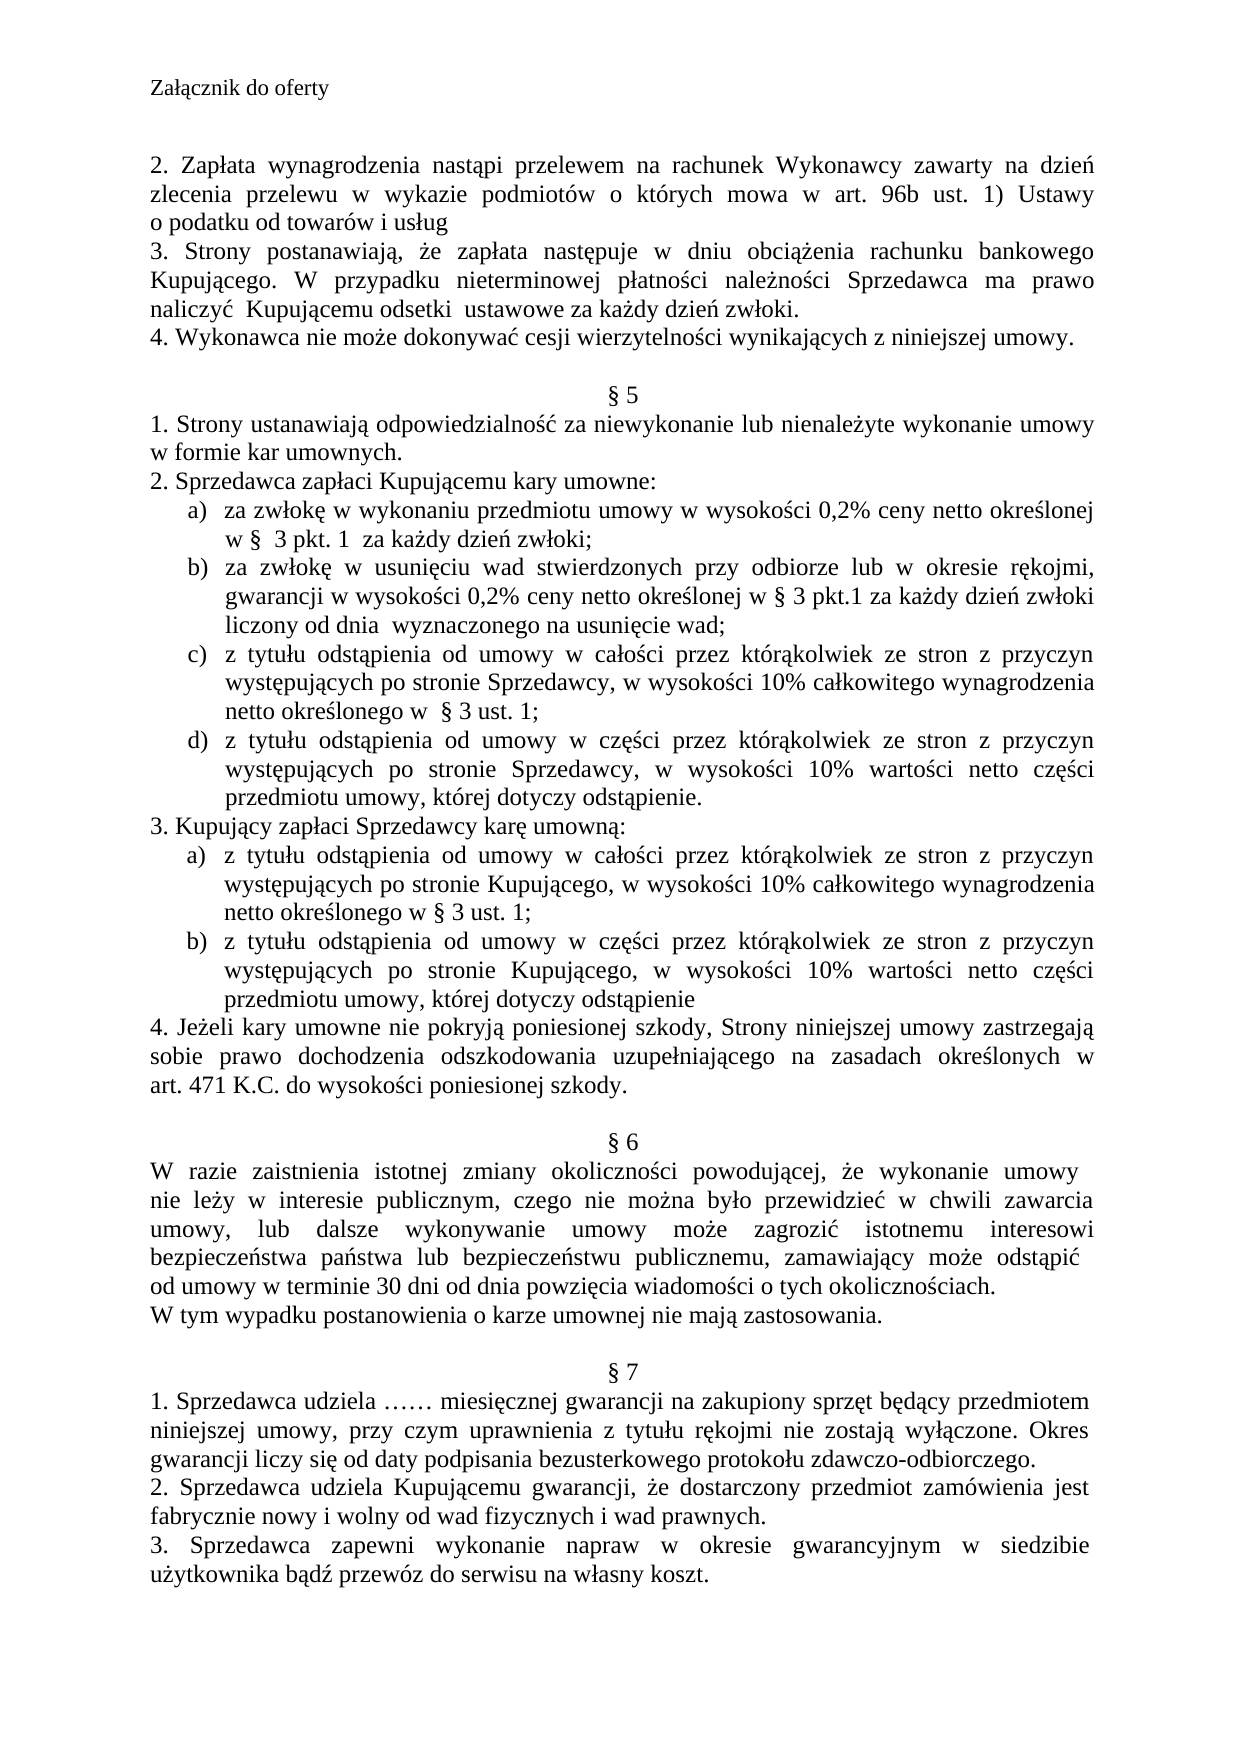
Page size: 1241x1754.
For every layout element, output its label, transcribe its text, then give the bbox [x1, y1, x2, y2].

text 3. Kupujący zapłaci Sprzedawcy karę umowną: [150, 811, 1095, 840]
text 1. Strony ustanawiają odpowiedzialność za niewykonanie lub nienależyte wykonanie umowy w formie kar umownych. [150, 409, 1095, 466]
text 1. Sprzedawca udziela …… miesięcznej gwarancji na zakupiony sprzęt będący przedmiotem niniejszej umowy, przy czym uprawnienia z tytułu rękojmi nie zostają wyłączone. Okres gwarancji liczy się od daty podpisania bezusterkowego protokołu zdawczo-odbiorczego. [150, 1386, 1090, 1472]
text § 5 [150, 380, 1095, 409]
text 3. Strony postanawiają, że zapłata następuje w dniu obciążenia rachunku bankowego Kupującego. W przypadku nieterminowej płatności należności Sprzedawca ma prawo naliczyć Kupującemu odsetki ustawowe za każdy dzień zwłoki. [150, 236, 1095, 322]
text 4. Wykonawca nie może dokonywać cesji wierzytelności wynikających z niniejszej umowy. [150, 322, 1095, 351]
text § 7 [150, 1357, 1095, 1386]
list z tytułu odstąpienia od umowy w części przez którąkolwiek ze stron z przyczyn występujących po stronie Sprzedawcy, w wysokości 10% wartości netto części przedmiotu umowy, której dotyczy odstąpienie. [187, 725, 1095, 811]
list z tytułu odstąpienia od umowy w całości przez którąkolwiek ze stron z przyczyn występujących po stronie Kupującego, w wysokości 10% całkowitego wynagrodzenia netto określonego w § 3 ust. 1; [186, 840, 1095, 926]
list z tytułu odstąpienia od umowy w części przez którąkolwiek ze stron z przyczyn występujących po stronie Kupującego, w wysokości 10% wartości netto części przedmiotu umowy, której dotyczy odstąpienie [186, 926, 1095, 1012]
list za zwłokę w wykonaniu przedmiotu umowy w wysokości 0,2% ceny netto określonej w § 3 pkt. 1 za każdy dzień zwłoki; [187, 495, 1095, 552]
list za zwłokę w usunięciu wad stwierdzonych przy odbiorze lub w okresie rękojmi, gwarancji w wysokości 0,2% ceny netto określonej w § 3 pkt.1 za każdy dzień zwłoki liczony od dnia wyznaczonego na usunięcie wad; [187, 552, 1095, 639]
list z tytułu odstąpienia od umowy w całości przez którąkolwiek ze stron z przyczyn występujących po stronie Sprzedawcy, w wysokości 10% całkowitego wynagrodzenia netto określonego w § 3 ust. 1; [187, 639, 1095, 725]
text 3. Sprzedawca zapewni wykonanie napraw w okresie gwarancyjnym w siedzibie użytkownika bądź przewóz do serwisu na własny koszt. [150, 1530, 1090, 1587]
text § 6 [150, 1127, 1095, 1156]
text 4. Jeżeli kary umowne nie pokryją poniesionej szkody, Strony niniejszej umowy zastrzegają sobie prawo dochodzenia odszkodowania uzupełniającego na zasadach określonych w art. 471 K.C. do wysokości poniesionej szkody. [150, 1012, 1095, 1099]
text 2. Zapłata wynagrodzenia nastąpi przelewem na rachunek Wykonawcy zawarty na dzień zlecenia przelewu w wykazie podmiotów o których mowa w art. 96b ust. 1) Ustawy o podatku od towarów i usług [150, 150, 1095, 236]
text W razie zaistnienia istotnej zmiany okoliczności powodującej, że wykonanie umowy nie leży w interesie publicznym, czego nie można było przewidzieć w chwili zawarcia umowy, lub dalsze wykonywanie umowy może zagrozić istotnemu interesowi bezpieczeństwa państwa lub bezpieczeństwu publicznemu, zamawiający może odstąpić od umowy w terminie 30 dni od dnia powzięcia wiadomości o tych okolicznościach. [150, 1156, 1095, 1300]
text 2. Sprzedawca udziela Kupującemu gwarancji, że dostarczony przedmiot zamówienia jest fabrycznie nowy i wolny od wad fizycznych i wad prawnych. [150, 1472, 1090, 1530]
text W tym wypadku postanowienia o karze umownej nie mają zastosowania. [150, 1300, 1095, 1329]
text 2. Sprzedawca zapłaci Kupującemu kary umowne: [150, 466, 1095, 495]
